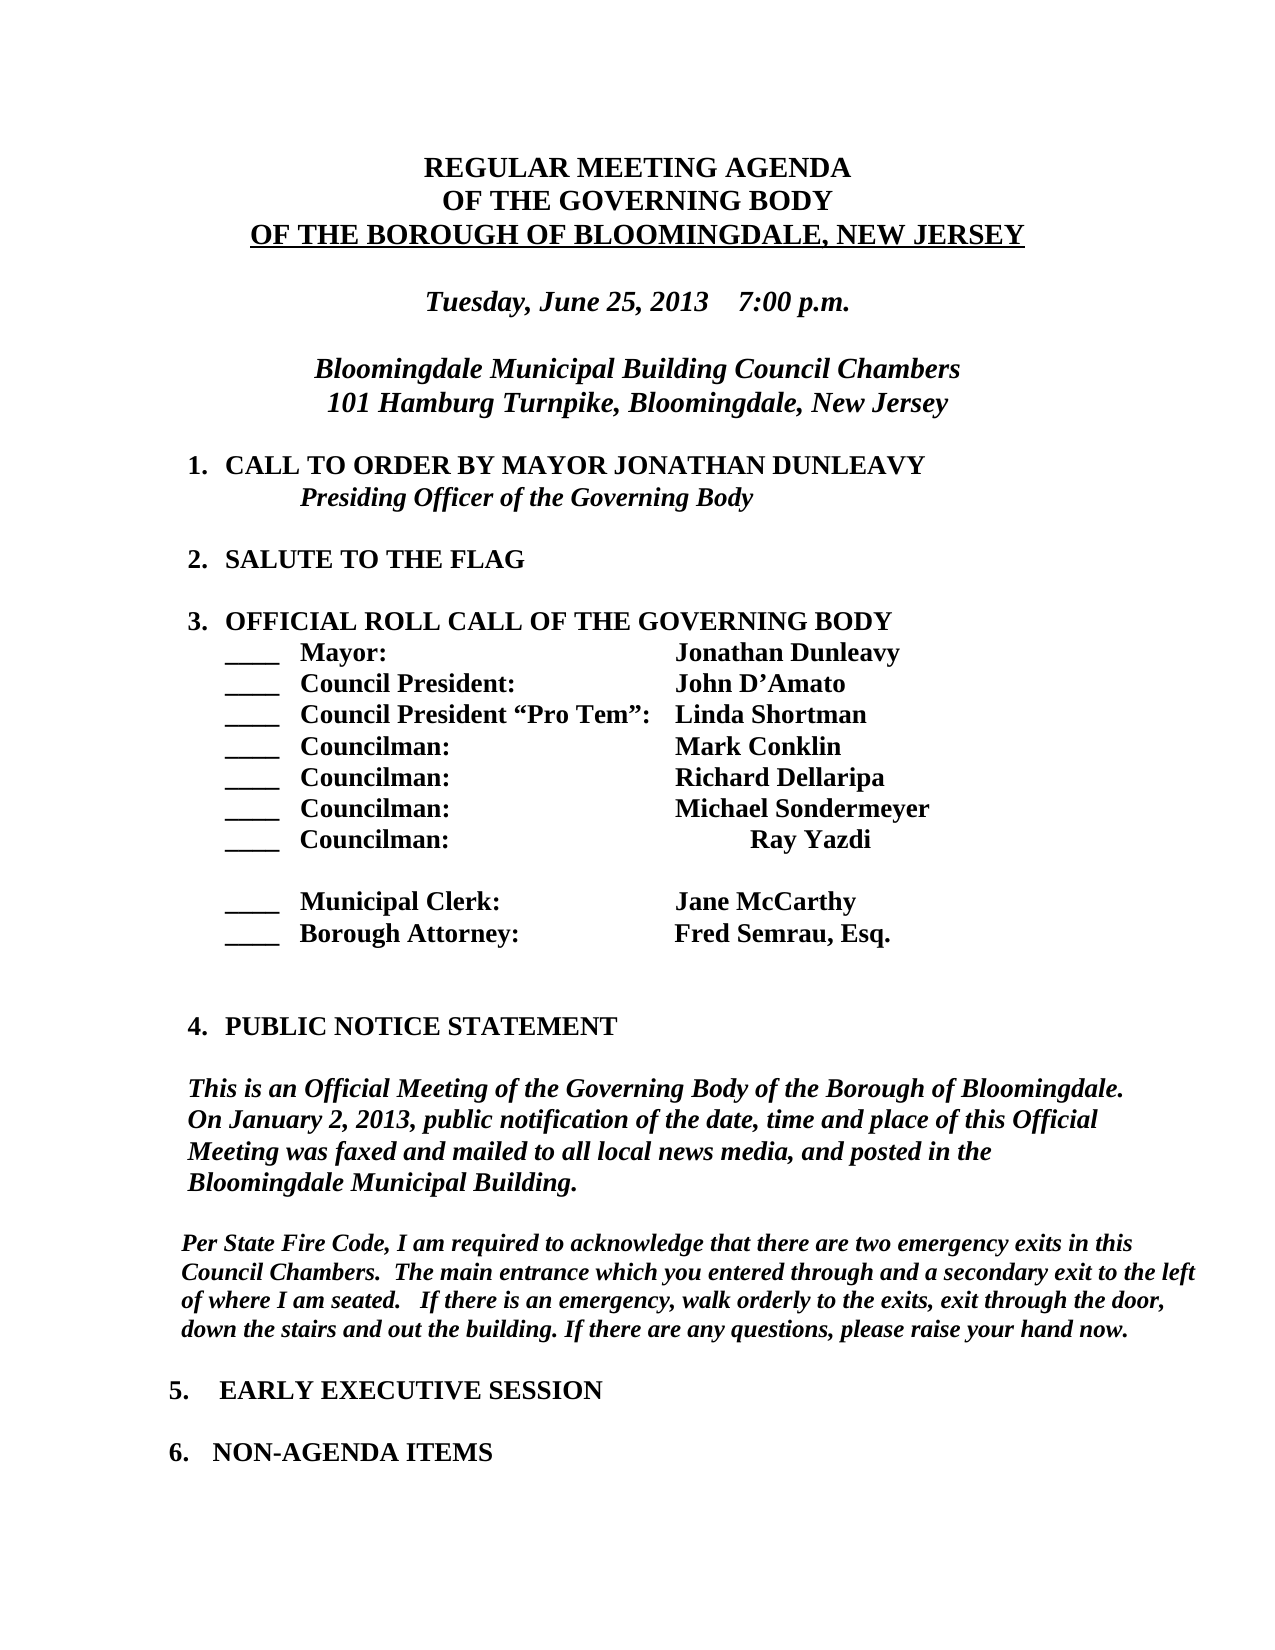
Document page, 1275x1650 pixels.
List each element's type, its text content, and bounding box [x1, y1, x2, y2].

list PUBLIC NOTICE STATEMENT [187, 1010, 1125, 1041]
text ____ Borough Attorney: Fred Semrau, Esq. [225, 917, 1125, 948]
text ____ Mayor: Jonathan Dunleavy [225, 636, 1125, 667]
text ____ Council President “Pro Tem”: Linda Shortman [225, 699, 1125, 730]
list NON-AGENDA ITEMS [169, 1437, 1125, 1468]
text ____ Councilman: Michael Sondermeyer [225, 792, 1125, 823]
text OF THE BOROUGH OF BLOOMINGDALE, NEW JERSEY [150, 217, 1125, 251]
text This is an Official Meeting of the Governing Body of the Borough of Bloomingdale. On January 2, 2013, public notification of the date, time and place of this Official Meeting was faxed and mailed to all local news media, and posted in the Bloomingdale Municipal Building. [187, 1072, 1125, 1197]
text ____ Councilman: Ray Yazdi [225, 823, 1125, 854]
list EARLY EXECUTIVE SESSION [169, 1374, 1125, 1405]
text OF THE GOVERNING BODY [150, 183, 1125, 217]
text ____ Councilman: Richard Dellaripa [225, 761, 1125, 792]
text Presiding Officer of the Governing Body [300, 481, 1125, 512]
text ____ Councilman: Mark Conklin [225, 730, 1125, 761]
text ____ Municipal Clerk: Jane McCarthy [225, 886, 1125, 917]
text 101 Hamburg Turnpike, Bloomingdale, New Jersey [150, 385, 1125, 418]
text Bloomingdale Municipal Building Council Chambers [150, 351, 1125, 385]
list CALL TO ORDER BY MAYOR JONATHAN DUNLEAVY [150, 449, 1125, 481]
text Tuesday, June 25, 2013 7:00 p.m. [150, 284, 1125, 318]
text Per State Fire Code, I am required to acknowledge that there are two emergency exits in this Council Chambers. The main entrance which you entered through and a secondary exit to the left of where I am seated. If there is an emergency, walk orderly to the exits, exit through the door, down the stairs and out the building. If there are any questions, please raise your hand now. [181, 1228, 1200, 1343]
list SALUTE TO THE FLAG [187, 543, 1125, 574]
list OFFICIAL ROLL CALL OF THE GOVERNING BODY [187, 605, 1125, 636]
text REGULAR MEETING AGENDA [150, 150, 1125, 183]
text ____ Council President: John D’Amato [225, 667, 1125, 699]
